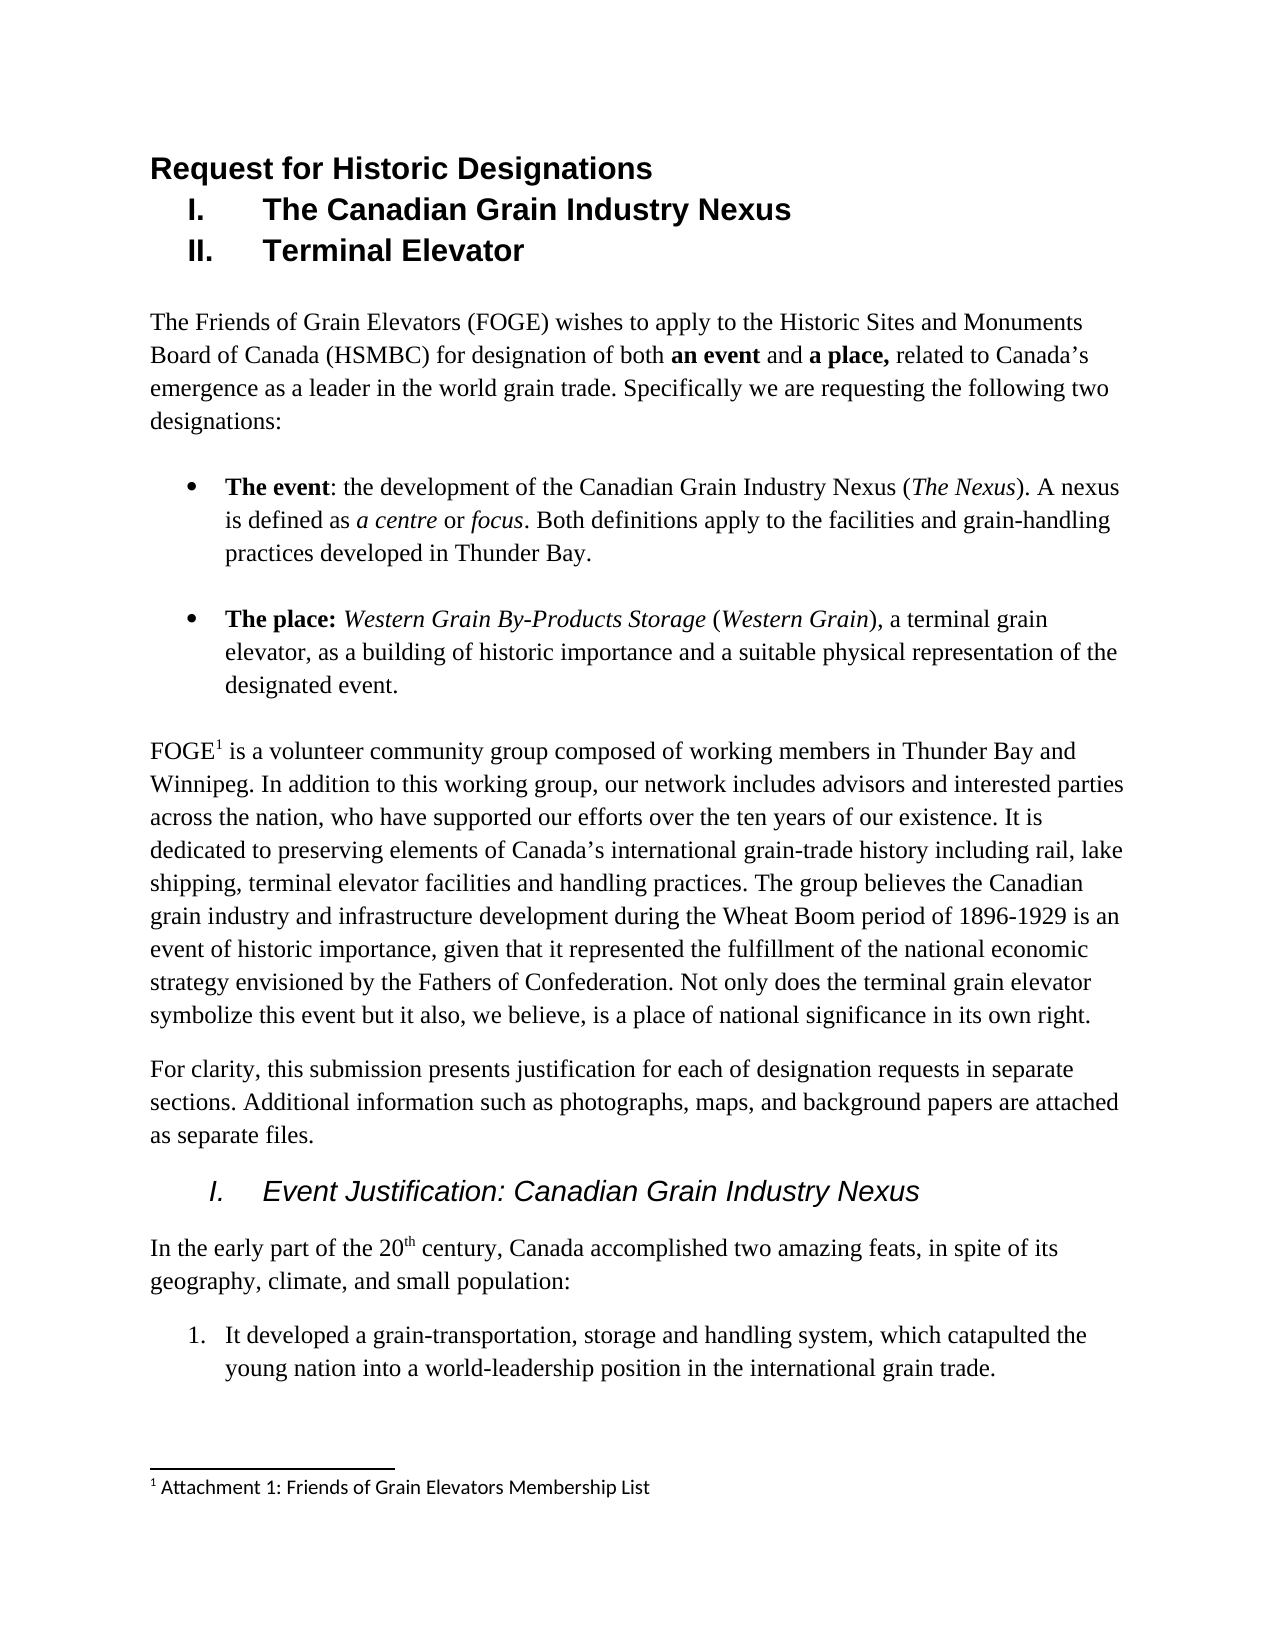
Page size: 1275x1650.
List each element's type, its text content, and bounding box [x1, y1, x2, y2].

list Event Justification: Canadian Grain Industry Nexus [225, 1174, 1125, 1207]
text The Friends of Grain Elevators (FOGE) wishes to apply to the Historic Sites and Monuments Board of Canada (HSMBC) for designation of both an event and a place, related to Canada’s emergence as a leader in the world grain trade. Specifically we are requesting the following two designations: [150, 307, 1125, 434]
text For clarity, this submission presents justification for each of designation requests in separate sections. Additional information such as photographs, maps, and background papers are attached as separate files. [150, 1054, 1125, 1149]
list The place: Western Grain By-Products Storage (Western Grain), a terminal grain elevator, as a building of historic importance and a suitable physical representation of the designated event. [187, 604, 1125, 699]
text FOGE is a volunteer community group composed of working members in Thunder Bay and Winnipeg. In addition to this working group, our network includes advisors and interested parties across the nation, who have supported our efforts over the ten years of our existence. It is dedicated to preserving elements of Canada’s international grain-trade history including rail, lake shipping, terminal elevator facilities and handling practices. The group believes the Canadian grain industry and infrastructure development during the Wheat Boom period of 1896-1929 is an event of historic importance, given that it represented the fulfillment of the national economic strategy envisioned by the Fathers of Confederation. Not only does the terminal grain elevator symbolize this event but it also, we believe, is a place of national significance in its own right. [150, 736, 1125, 1029]
list It developed a grain-transportation, storage and handling system, which catapulted the young nation into a world-leadership position in the international grain trade. [187, 1320, 1125, 1382]
list The event: the development of the Canadian Grain Industry Nexus (The Nexus). A nexus is defined as a centre or focus. Both definitions apply to the facilities and grain-handling practices developed in Thunder Bay. [187, 472, 1125, 567]
list The Canadian Grain Industry Nexus [187, 191, 1125, 227]
text Request for Historic Designations [150, 150, 1125, 186]
list Terminal Elevator [187, 232, 1125, 268]
text In the early part of the 20th century, Canada accomplished two amazing feats, in spite of its geography, climate, and small population: [150, 1233, 1125, 1295]
